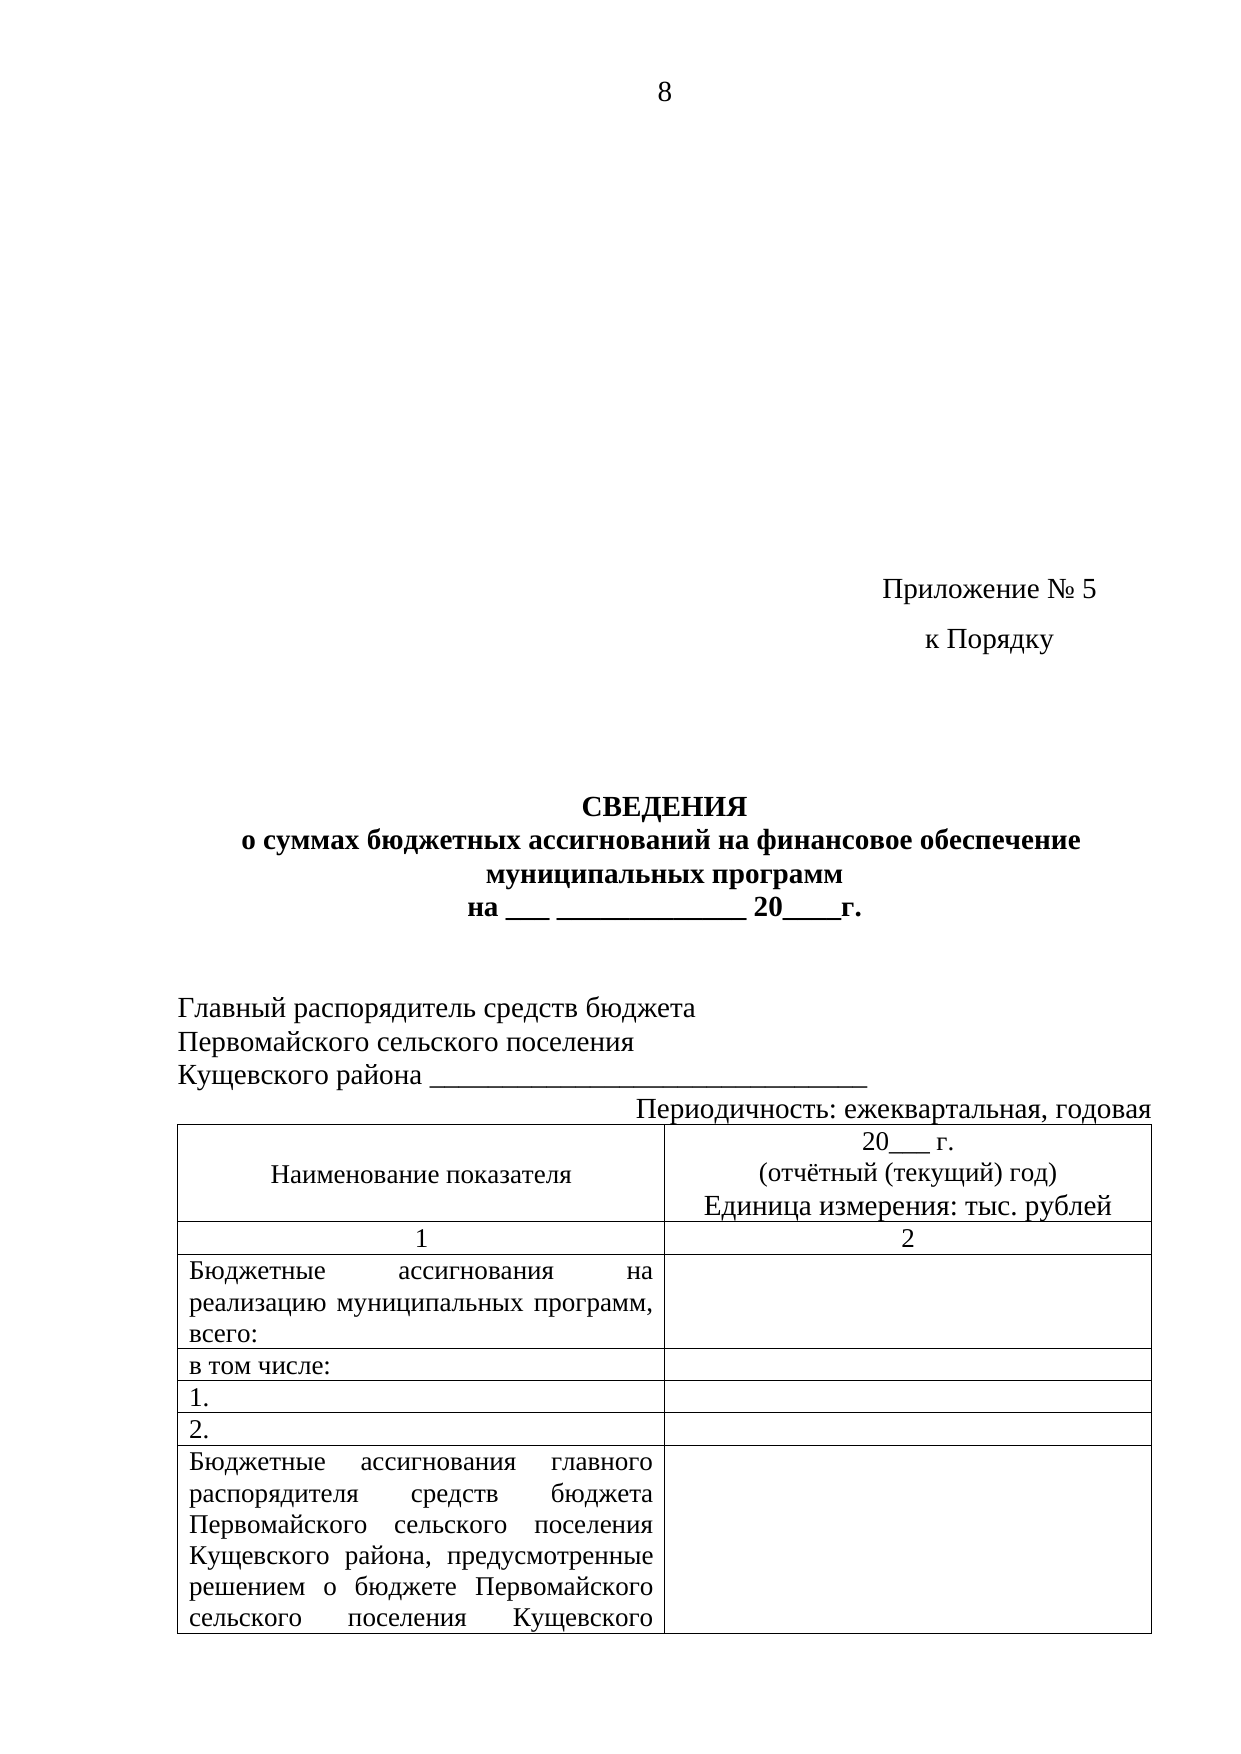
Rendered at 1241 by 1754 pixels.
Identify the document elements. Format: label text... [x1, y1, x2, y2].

text Главный распорядитель средств бюджета [177, 990, 1152, 1024]
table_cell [178, 1446, 664, 1632]
text Периодичность: ежеквартальная, годовая [177, 1091, 1152, 1124]
table_cell 2 [665, 1222, 1151, 1253]
text Кущевского района ______________________________ [177, 1057, 1152, 1091]
table_cell [665, 1349, 1151, 1380]
text Приложение № 5 [827, 571, 1152, 604]
table_cell [665, 1381, 1151, 1412]
table_cell 1. [178, 1381, 664, 1412]
table_header 20___ г. (отчётный (текущий) год) Единица измерения: тыс. рублей [665, 1125, 1151, 1221]
table_cell [665, 1255, 1151, 1348]
text о суммах бюджетных ассигнований на финансовое обеспечение муниципальных программ [177, 822, 1152, 889]
text на ___ _____________ 20____г. [177, 889, 1152, 923]
table_header Наименование показателя [178, 1125, 664, 1221]
text к Порядку [827, 621, 1152, 655]
text Первомайского сельского поселения [177, 1024, 1152, 1057]
table_cell [665, 1446, 1151, 1632]
table_cell Бюджетные ассигнования на реализацию муниципальных программ, всего: [178, 1255, 664, 1348]
table_cell [665, 1413, 1151, 1444]
table_cell 2. [178, 1413, 664, 1444]
text СВЕДЕНИЯ [177, 789, 1152, 822]
table_cell 1 [178, 1222, 664, 1253]
table_cell в том числе: [178, 1349, 664, 1380]
